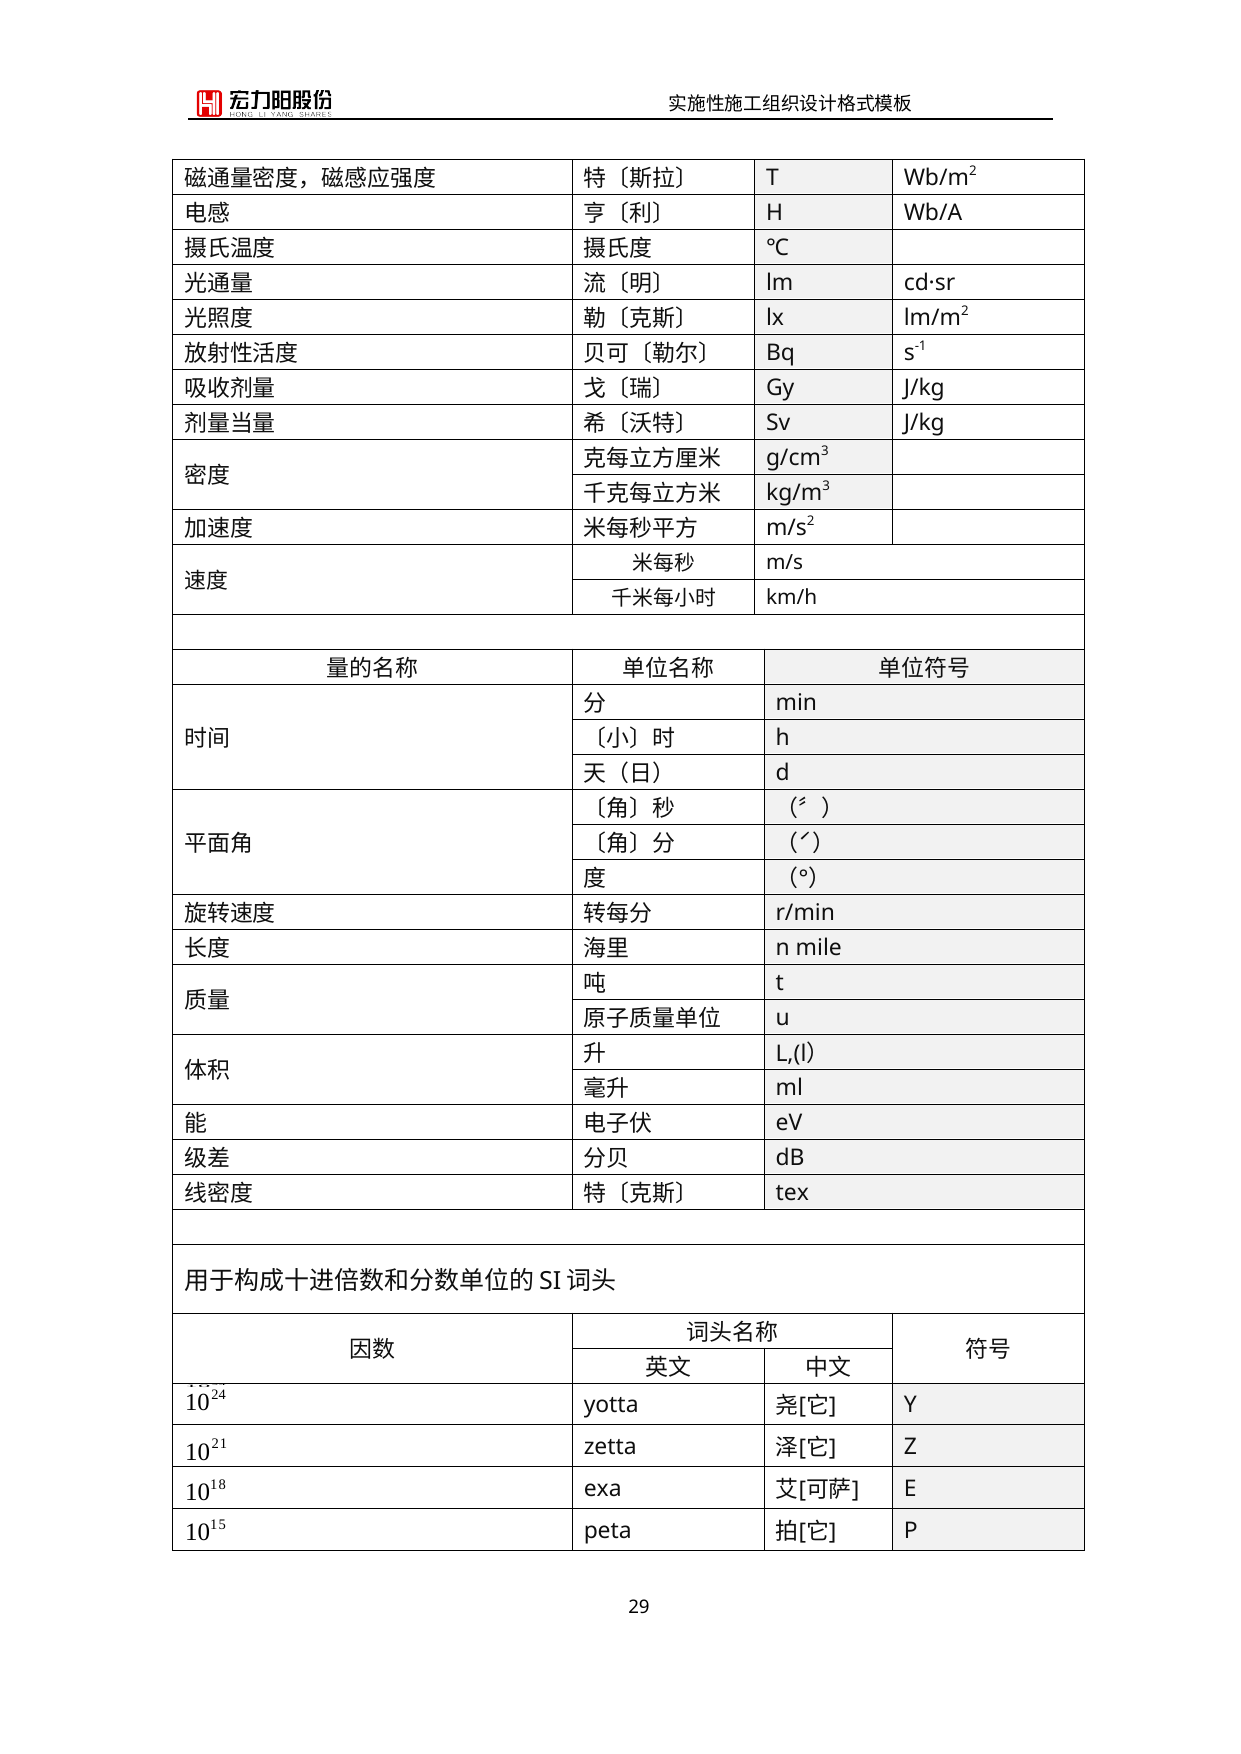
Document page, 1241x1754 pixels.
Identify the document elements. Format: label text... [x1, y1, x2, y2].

table_cell 勒〔克斯〕 [573, 300, 754, 333]
table_cell Sv [755, 405, 892, 438]
table_cell [893, 475, 1084, 508]
table_cell 平面角 [173, 790, 572, 893]
table_cell Bq [755, 335, 892, 368]
table_cell 分贝 [573, 1140, 764, 1173]
table_cell [173, 1509, 572, 1550]
table_cell 电子伏 [573, 1105, 764, 1138]
table_cell E [893, 1467, 1084, 1508]
table_cell T [755, 160, 892, 193]
table_cell 分 [573, 685, 764, 718]
table_cell H [755, 195, 892, 228]
table_cell 摄氏度 [573, 230, 754, 263]
table_cell 长度 [173, 930, 572, 963]
table_cell d [765, 755, 1084, 788]
table_cell ml [765, 1070, 1084, 1103]
table_cell 艾[可萨] [765, 1467, 892, 1508]
table_cell L,(l） [765, 1035, 1084, 1068]
table_cell 英文 [573, 1349, 764, 1382]
table_cell zetta [573, 1425, 764, 1466]
table_cell 磁通量密度，磁感应强度 [173, 160, 572, 193]
table_cell Gy [755, 370, 892, 403]
table_cell yotta [573, 1384, 764, 1424]
table_cell 线密度 [173, 1175, 572, 1208]
table_cell 能 [173, 1105, 572, 1138]
table_cell 拍[它] [765, 1509, 892, 1550]
table_cell Wb/m2 [893, 160, 1084, 193]
table_cell peta [573, 1509, 764, 1550]
table_cell [173, 615, 1084, 648]
table_cell 符号 [893, 1314, 1084, 1382]
table_cell 毫升 [573, 1070, 764, 1103]
table_cell km/h [755, 580, 1084, 613]
table_cell 〔小〕时 [573, 720, 764, 753]
table_cell t [765, 965, 1084, 998]
table_cell Z [893, 1425, 1084, 1466]
table_cell [173, 1210, 1084, 1243]
table_cell J/kg [893, 405, 1084, 438]
table_cell （ˊ） [765, 825, 1084, 858]
table_cell cd·sr [893, 265, 1084, 298]
table_cell min [765, 685, 1084, 718]
table_cell 千米每小时 [573, 580, 754, 613]
table_cell h [765, 720, 1084, 753]
table_cell 光照度 [173, 300, 572, 333]
table_cell [893, 510, 1084, 543]
picture [196, 90, 332, 117]
table_cell 词头名称 [573, 1314, 892, 1347]
table_cell [173, 1425, 572, 1466]
table_cell 体积 [173, 1035, 572, 1103]
table_cell 用于构成十进倍数和分数单位的SI词头 [173, 1245, 1084, 1312]
table_cell 千克每立方米 [573, 475, 754, 508]
table_cell 〔角〕秒 [573, 790, 764, 823]
table_cell dB [765, 1140, 1084, 1173]
table_cell 单位名称 [573, 650, 764, 683]
table_cell lm [755, 265, 892, 298]
table_cell m/s [755, 545, 1084, 578]
table_cell 流〔明〕 [573, 265, 754, 298]
table_cell 原子质量单位 [573, 1000, 764, 1033]
table_cell 中文 [765, 1349, 892, 1382]
table_cell 剂量当量 [173, 405, 572, 438]
table_cell n mile [765, 930, 1084, 963]
table_cell 米每秒 [573, 545, 754, 578]
table_cell [893, 440, 1084, 473]
table_cell r/min [765, 895, 1084, 928]
table_cell [173, 1384, 572, 1424]
table_cell Wb/A [893, 195, 1084, 228]
table_cell 特〔斯拉〕 [573, 160, 754, 193]
table_cell 海里 [573, 930, 764, 963]
table_cell u [765, 1000, 1084, 1033]
table_cell 加速度 [173, 510, 572, 543]
table_cell J/kg [893, 370, 1084, 403]
table_cell [893, 230, 1084, 263]
table_cell 希〔沃特〕 [573, 405, 754, 438]
table_cell tex [765, 1175, 1084, 1208]
table_cell [173, 1467, 572, 1508]
table_cell 吸收剂量 [173, 370, 572, 403]
table_cell 级差 [173, 1140, 572, 1173]
table_cell 〔角〕分 [573, 825, 764, 858]
table_cell s-1 [893, 335, 1084, 368]
table_cell 特〔克斯〕 [573, 1175, 764, 1208]
table_cell 放射性活度 [173, 335, 572, 368]
table_cell P [893, 1509, 1084, 1550]
table_cell eV [765, 1105, 1084, 1138]
table_cell exa [573, 1467, 764, 1508]
table_cell 转每分 [573, 895, 764, 928]
table_cell Y [893, 1384, 1084, 1424]
table_cell 米每秒平方 [573, 510, 754, 543]
table_cell 质量 [173, 965, 572, 1033]
table_cell （°） [765, 860, 1084, 893]
table_cell 光通量 [173, 265, 572, 298]
table_cell 天（日） [573, 755, 764, 788]
table_cell lx [755, 300, 892, 333]
table_cell 克每立方厘米 [573, 440, 754, 473]
table_cell m/s2 [755, 510, 892, 543]
table_cell 量的名称 [173, 650, 572, 683]
table_cell lm/m2 [893, 300, 1084, 333]
table_cell 旋转速度 [173, 895, 572, 928]
table_cell （〞） [765, 790, 1084, 823]
table_cell 因数 [173, 1314, 572, 1382]
table_cell 亨〔利〕 [573, 195, 754, 228]
table_cell g/cm3 [755, 440, 892, 473]
table_cell ℃ [755, 230, 892, 263]
table_cell 尧[它] [765, 1384, 892, 1424]
table_cell 升 [573, 1035, 764, 1068]
table_cell 摄氏温度 [173, 230, 572, 263]
table_cell 时间 [173, 685, 572, 788]
table_cell 戈〔瑞〕 [573, 370, 754, 403]
table_cell 电感 [173, 195, 572, 228]
table_cell 密度 [173, 440, 572, 508]
table_cell 速度 [173, 545, 572, 613]
table_cell 单位符号 [765, 650, 1084, 683]
table_cell 度 [573, 860, 764, 893]
table_cell 吨 [573, 965, 764, 998]
table_cell 贝可〔勒尔〕 [573, 335, 754, 368]
table_cell 泽[它] [765, 1425, 892, 1466]
table_cell kg/m3 [755, 475, 892, 508]
